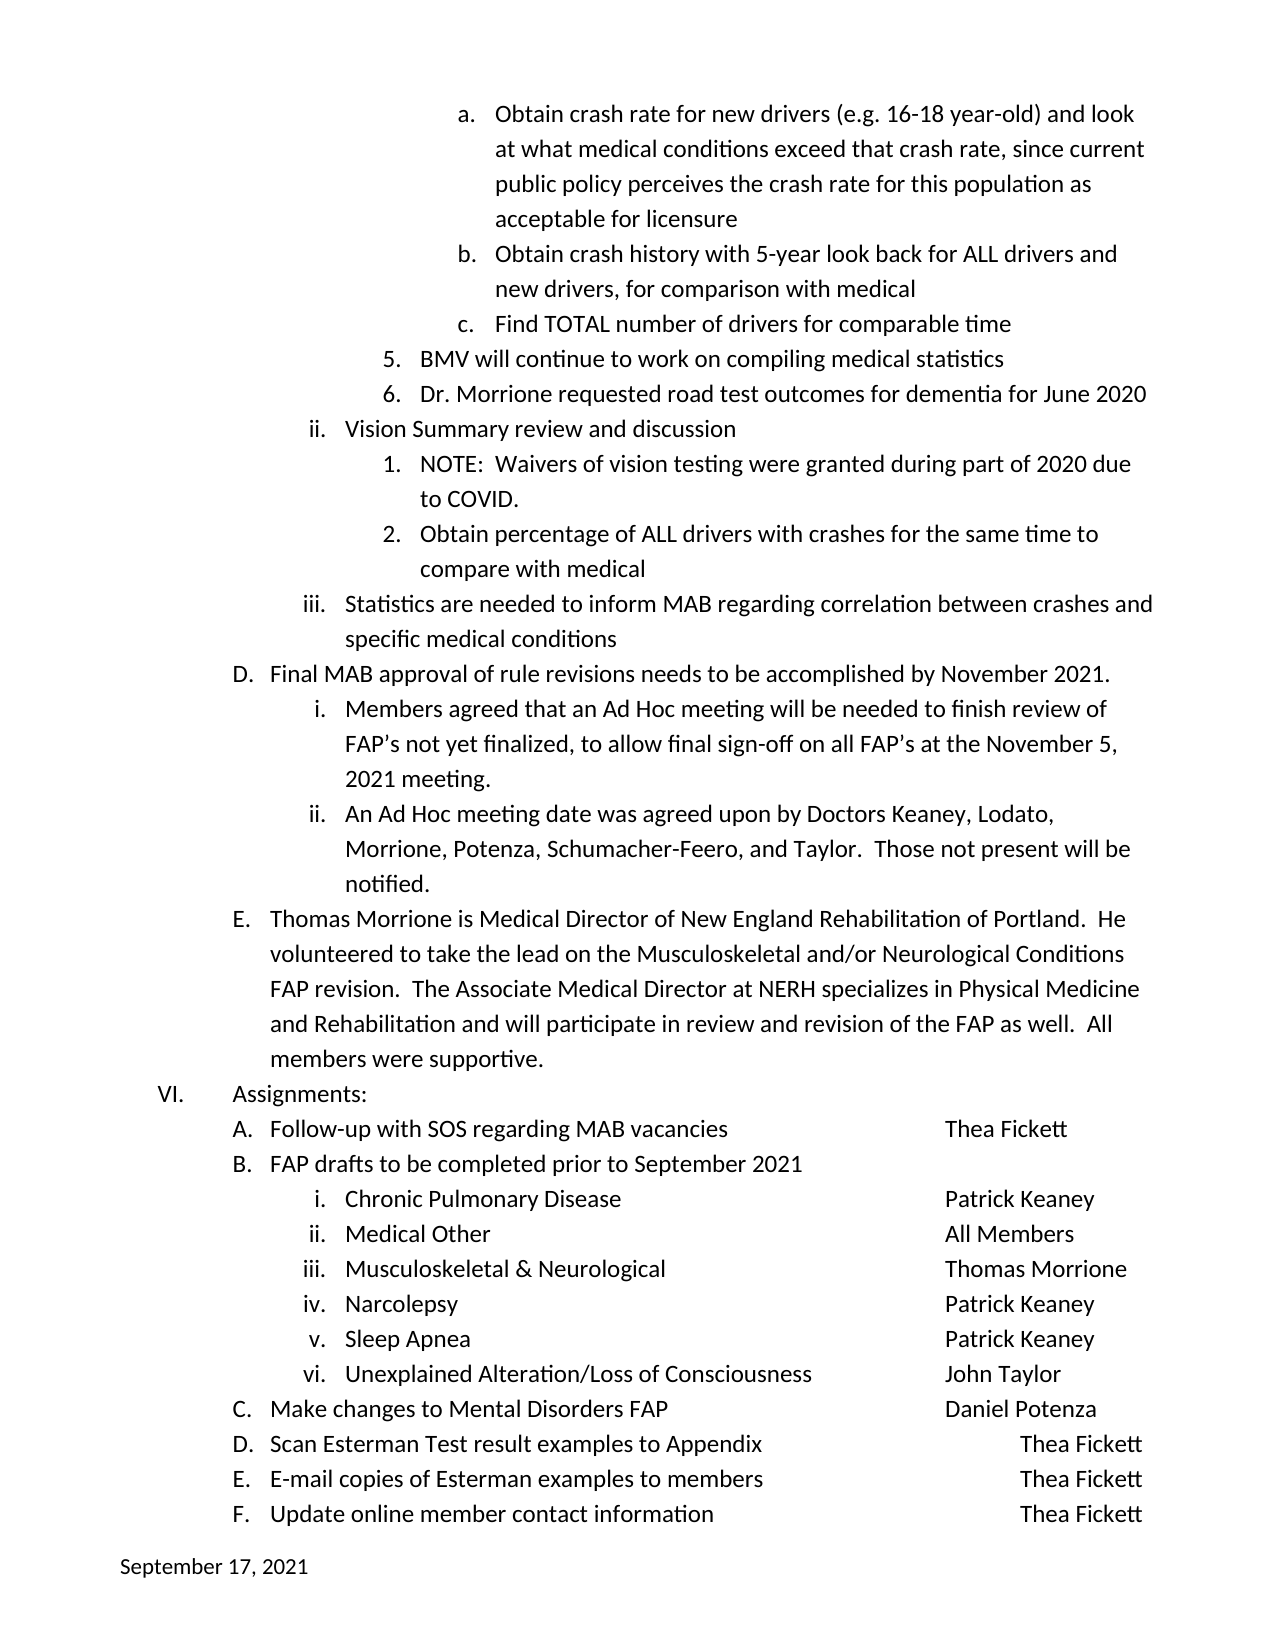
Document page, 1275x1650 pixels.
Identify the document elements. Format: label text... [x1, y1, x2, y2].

list Update online member contact information Thea Fickett [232, 1498, 1155, 1528]
list Unexplained Alteration/Loss of Consciousness John Taylor [326, 1358, 1155, 1388]
list NOTE: Waivers of vision testing were granted during part of 2020 due to COVID. [382, 448, 1155, 513]
list Scan Esterman Test result examples to Appendix Thea Fickett [232, 1428, 1155, 1458]
list Obtain crash rate for new drivers (e.g. 16-18 year-old) and look at what medical conditions exceed that crash rate, since current public policy perceives the crash rate for this population as acceptable for licensure [457, 98, 1155, 233]
list Assignments: [157, 1078, 1155, 1108]
list Thomas Morrione is Medical Director of New England Rehabilitation of Portland. He volunteered to take the lead on the Musculoskeletal and/or Neurological Conditions FAP revision. The Associate Medical Director at NERH specializes in Physical Medicine and Rehabilitation and will participate in review and revision of the FAP as well. All members were supportive. [232, 903, 1155, 1073]
list An Ad Hoc meeting date was agreed upon by Doctors Keaney, Lodato, Morrione, Potenza, Schumacher-Feero, and Taylor. Those not present will be notified. [326, 798, 1155, 898]
list Obtain percentage of ALL drivers with crashes for the same time to compare with medical [382, 518, 1155, 583]
list Make changes to Mental Disorders FAP Daniel Potenza [232, 1393, 1155, 1423]
list Chronic Pulmonary Disease Patrick Keaney [326, 1183, 1155, 1213]
list Obtain crash history with 5-year look back for ALL drivers and new drivers, for comparison with medical [457, 238, 1155, 303]
list FAP drafts to be completed prior to September 2021 [232, 1148, 1155, 1178]
list Medical Other All Members [326, 1218, 1155, 1248]
list Find TOTAL number of drivers for comparable time [457, 308, 1155, 338]
list Members agreed that an Ad Hoc meeting will be needed to finish review of FAP’s not yet finalized, to allow final sign-off on all FAP’s at the November 5, 2021 meeting. [326, 693, 1155, 793]
list Dr. Morrione requested road test outcomes for dementia for June 2020 [382, 378, 1155, 408]
list Follow-up with SOS regarding MAB vacancies Thea Fickett [232, 1113, 1155, 1143]
list Statistics are needed to inform MAB regarding correlation between crashes and specific medical conditions [326, 588, 1155, 653]
list Vision Summary review and discussion [326, 413, 1155, 443]
list Sleep Apnea Patrick Keaney [326, 1323, 1155, 1353]
list Final MAB approval of rule revisions needs to be accomplished by November 2021. [232, 658, 1155, 688]
list Narcolepsy Patrick Keaney [326, 1288, 1155, 1318]
list BMV will continue to work on compiling medical statistics [382, 343, 1155, 373]
list Musculoskeletal & Neurological Thomas Morrione [326, 1253, 1155, 1283]
list E-mail copies of Esterman examples to members Thea Fickett [232, 1463, 1155, 1493]
